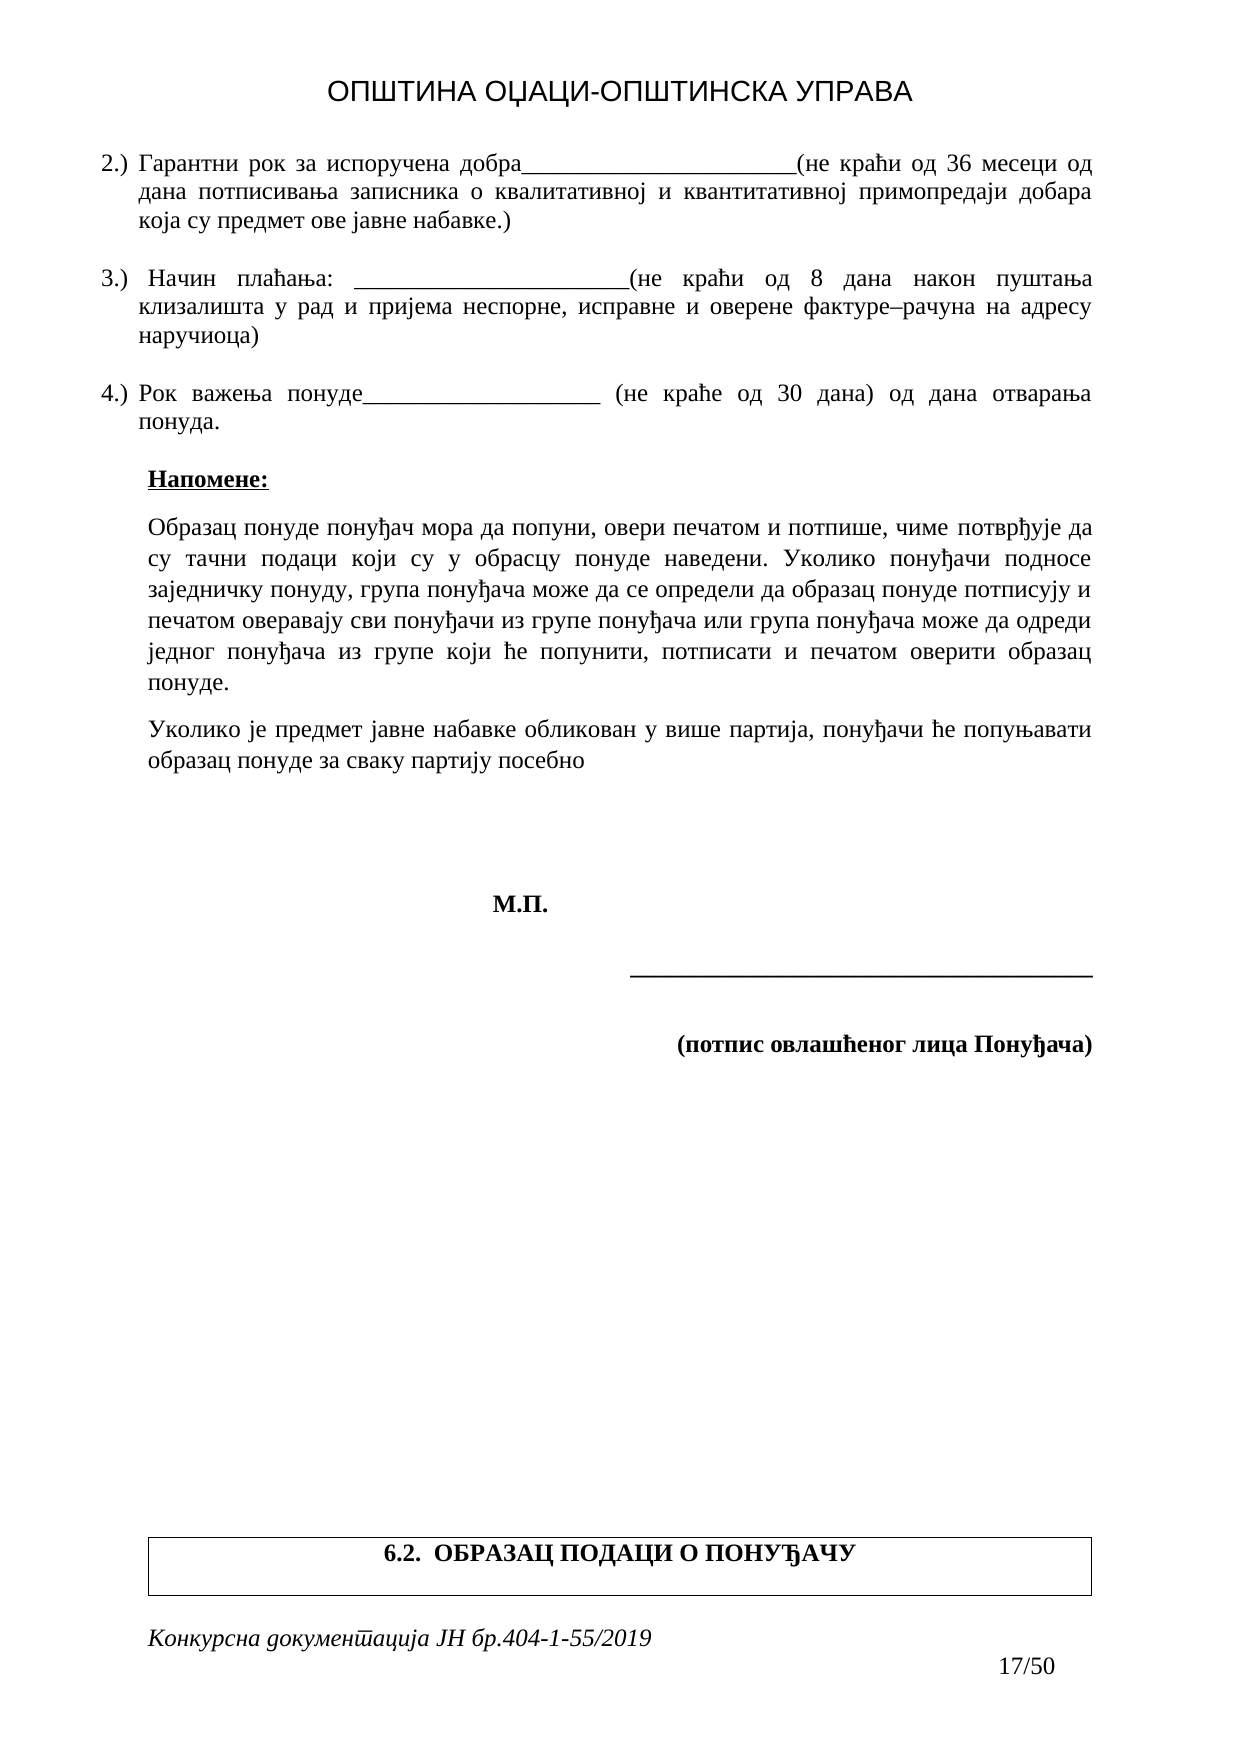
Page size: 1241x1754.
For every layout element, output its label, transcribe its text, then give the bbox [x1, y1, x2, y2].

text Уколико је предмет јавне набавке обликован у више партија, понуђачи ће попуњавати образац понуде за сваку партију посебно [148, 714, 1092, 774]
table_header 6.2. ОБРАЗАЦ ПОДАЦИ О ПОНУЂАЧУ [149, 1538, 1091, 1595]
list Рок важења понуде___________________ (не краће од 30 дана) од дана отварања понуда. [101, 378, 1092, 435]
list Начин плаћања: ______________________(не краћи од 8 дана након пуштања клизалишта у рад и пријема неспорне, исправне и оверене фактуре–рачуна на адресу наручиоца) [101, 263, 1092, 349]
text Напомене: [148, 464, 1092, 493]
text (потпис овлашћеног лица Понуђача) [448, 1029, 1092, 1058]
text Образац понуде понуђач мора да попуни, овери печатом и потпише, чиме потврђује да су тачни подаци који су у обрасцу понуде наведени. Уколико понуђачи подносе заједничку понуду, група понуђача може да се определи да образац понуде потписују и печатом оверавају сви понуђачи из групе понуђача или група понуђача може да одреди једног понуђача из групе који ће попунити, потписати и печатом оверити образац понуде. [148, 512, 1092, 696]
text М.П. _____________________________________ [448, 889, 1092, 1011]
list Гарантни рок за испоручена добра______________________(не краћи од 36 месеци од дана потписивања записника о квалитативној и квантитативној примопредаји добара која су предмет ове јавне набавке.) [101, 148, 1092, 234]
